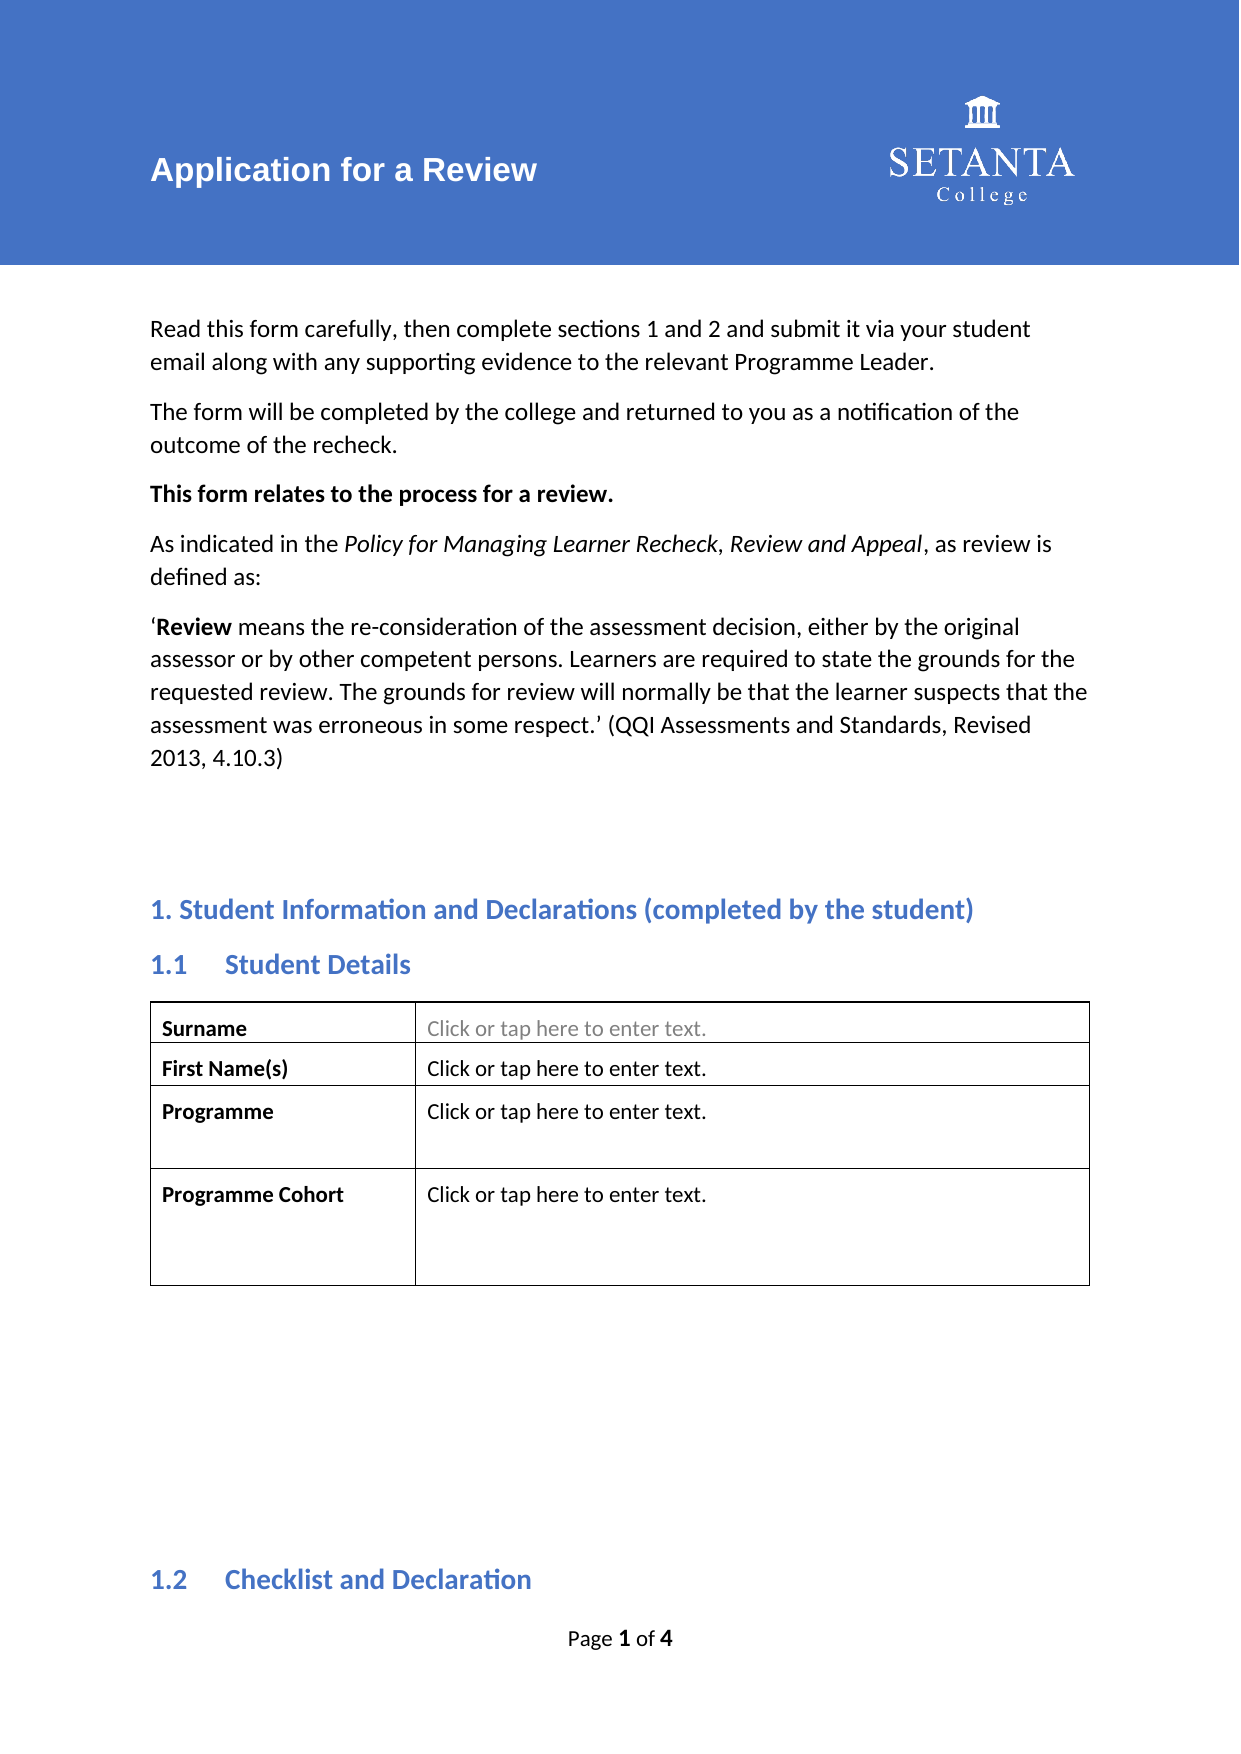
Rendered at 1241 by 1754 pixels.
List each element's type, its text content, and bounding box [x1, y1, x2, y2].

text This form relates to the process for a review. [150, 479, 1090, 509]
text Read this form carefully, then complete sections 1 and 2 and submit it via your student email along with any supporting evidence to the relevant Programme Leader. [150, 314, 1090, 377]
table_cell Programme [151, 1086, 415, 1168]
text 1.1 Student Details [150, 946, 1090, 982]
table_cell Programme Cohort [151, 1169, 415, 1284]
text The form will be completed by the college and returned to you as a notification of the outcome of the recheck. [150, 396, 1090, 459]
text 1. Student Information and Declarations (completed by the student) [150, 891, 1090, 927]
table_header [416, 1003, 1089, 1042]
text ‘Review means the re-consideration of the assessment decision, either by the original assessor or by other competent persons. Learners are required to state the grounds for the requested review. The grounds for review will normally be that the learner suspects that the assessment was erroneous in some respect.’ (QQI Assessments and Standards, Revised 2013, 4.10.3) [150, 611, 1090, 773]
text As indicated in the Policy for Managing Learner Recheck, Review and Appeal, as review is defined as: [150, 528, 1090, 592]
text Application for a Review [150, 150, 826, 188]
picture [826, 71, 1136, 227]
table_header Surname [151, 1003, 415, 1042]
table_cell First Name(s) [151, 1043, 415, 1085]
text 1.2 Checklist and Declaration [150, 1561, 1090, 1597]
